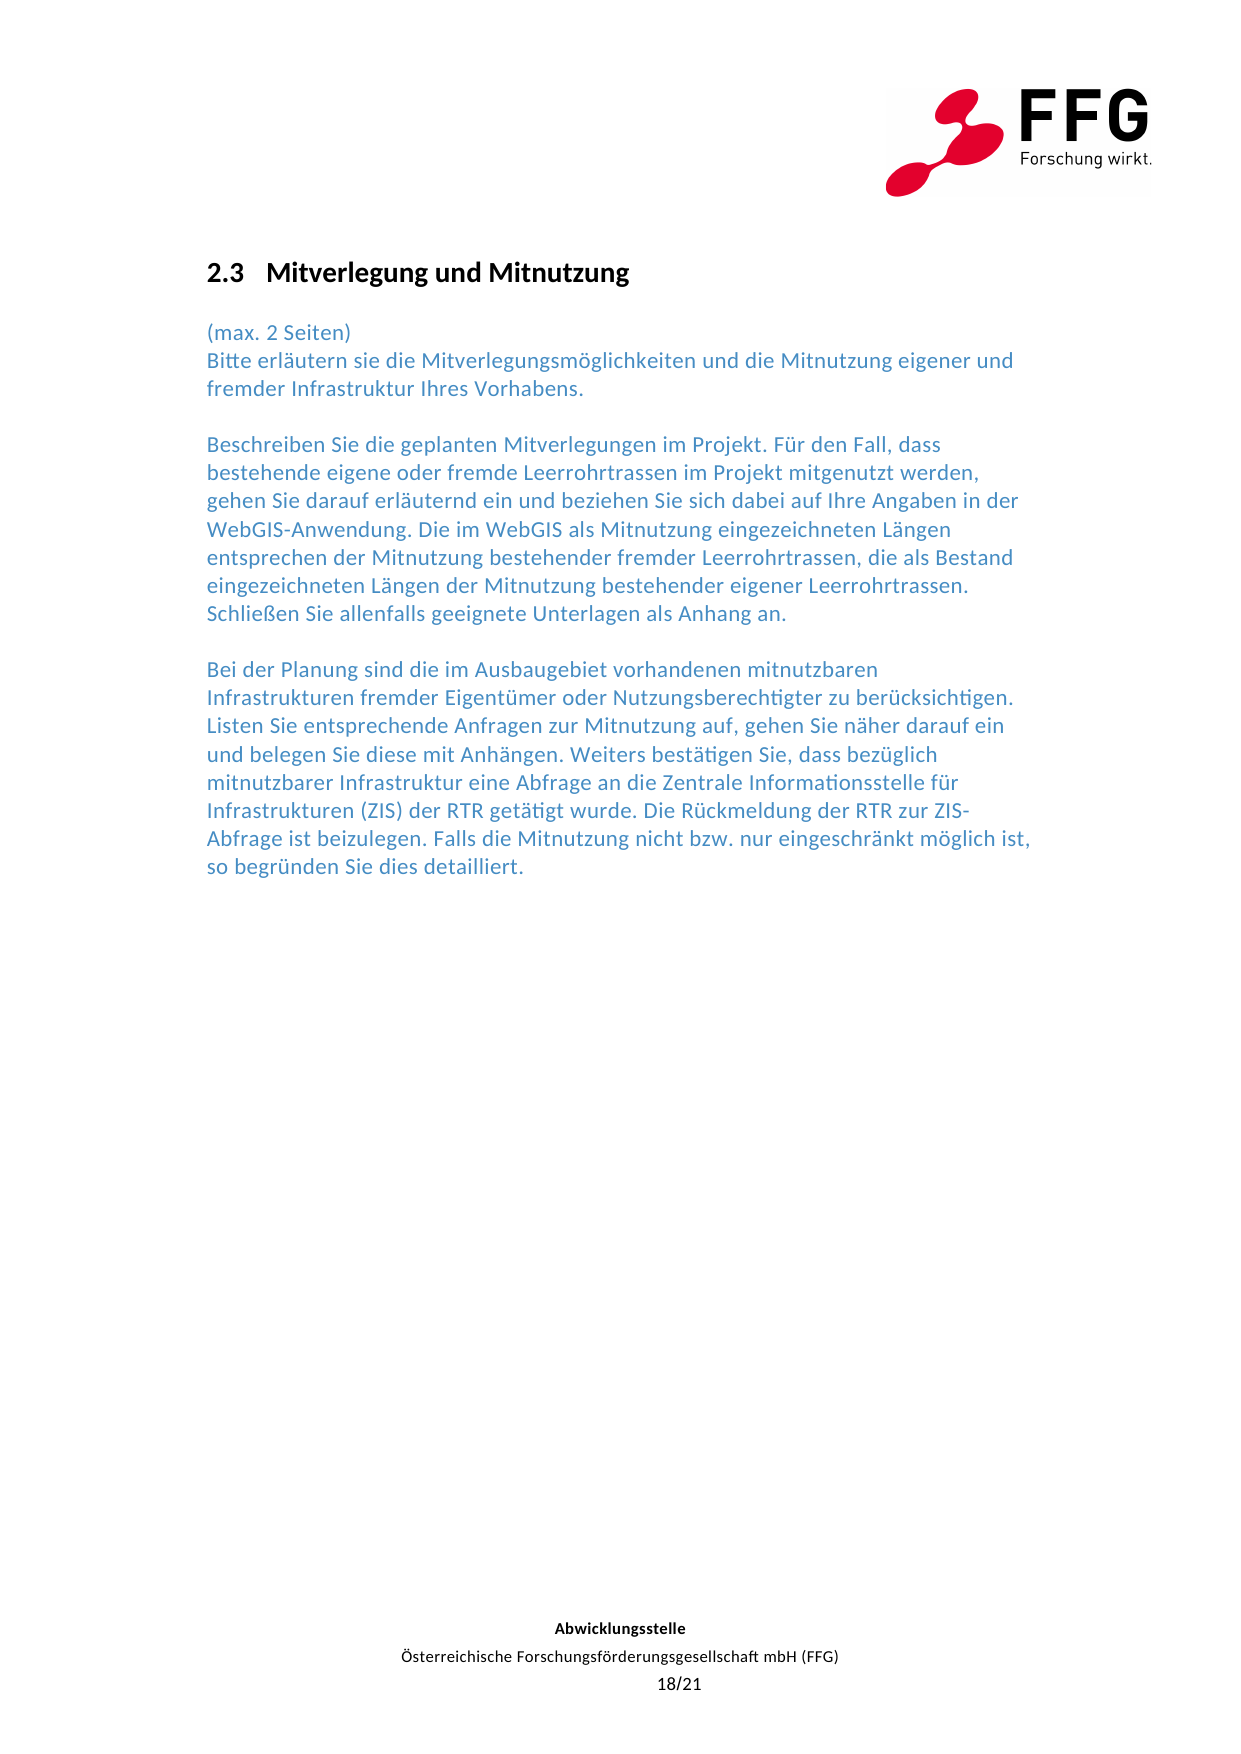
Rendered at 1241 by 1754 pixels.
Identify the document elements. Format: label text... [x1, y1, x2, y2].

text Beschreiben Sie die geplanten Mitverlegungen im Projekt. Für den Fall, dass bestehende eigene oder fremde Leerrohrtrassen im Projekt mitgenutzt werden, gehen Sie darauf erläuternd ein und beziehen Sie sich dabei auf Ihre Angaben in der WebGIS-Anwendung. Die im WebGIS als Mitnutzung eingezeichneten Längen entsprechen der Mitnutzung bestehender fremder Leerrohrtrassen, die als Bestand eingezeichneten Längen der Mitnutzung bestehender eigener Leerrohrtrassen. Schließen Sie allenfalls geeignete Unterlagen als Anhang an. [207, 430, 1033, 627]
text Bitte erläutern sie die Mitverlegungsmöglichkeiten und die Mitnutzung eigener und fremder Infrastruktur Ihres Vorhabens. [207, 346, 1033, 402]
text (max. 2 Seiten) [207, 318, 1033, 346]
subtitle Mitverlegung und Mitnutzung [207, 254, 1033, 289]
picture [885, 88, 1152, 197]
text Bei der Planung sind die im Ausbaugebiet vorhandenen mitnutzbaren Infrastrukturen fremder Eigentümer oder Nutzungsberechtigter zu berücksichtigen. Listen Sie entsprechende Anfragen zur Mitnutzung auf, gehen Sie näher darauf ein und belegen Sie diese mit Anhängen. Weiters bestätigen Sie, dass bezüglich mitnutzbarer Infrastruktur eine Abfrage an die Zentrale Informationsstelle für Infrastrukturen (ZIS) der RTR getätigt wurde. Die Rückmeldung der RTR zur ZIS-Abfrage ist beizulegen. Falls die Mitnutzung nicht bzw. nur eingeschränkt möglich ist, so begründen Sie dies detailliert. [207, 655, 1033, 880]
